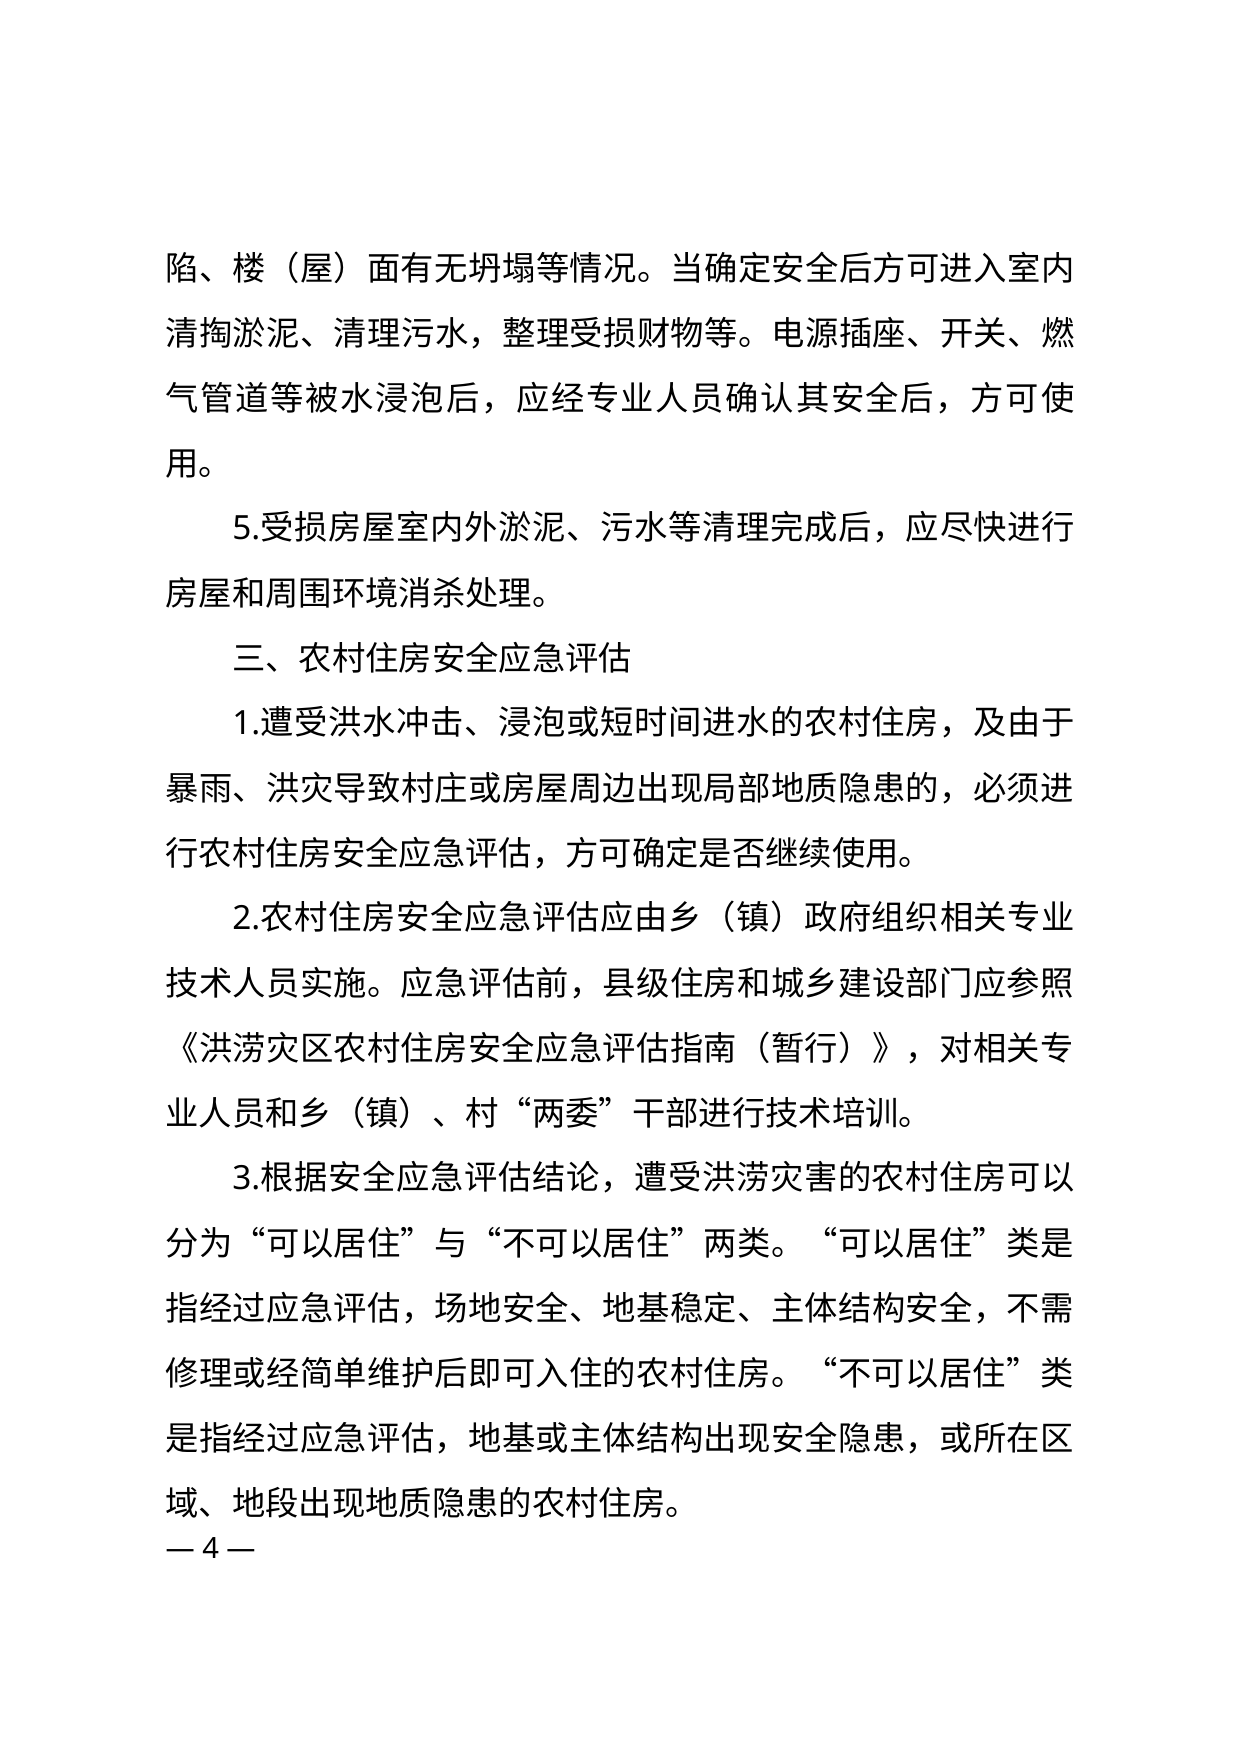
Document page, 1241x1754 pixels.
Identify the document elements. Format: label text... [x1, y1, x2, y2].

text 三、农村住房安全应急评估 [165, 623, 1075, 688]
text 1.遭受洪水冲击、浸泡或短时间进水的农村住房，及由于暴雨、洪灾导致村庄或房屋周边出现局部地质隐患的，必须进行农村住房安全应急评估，方可确定是否继续使用。 [165, 688, 1075, 883]
text 2.农村住房安全应急评估应由乡（镇）政府组织相关专业技术人员实施。应急评估前，县级住房和城乡建设部门应参照《洪涝灾区农村住房安全应急评估指南（暂行）》，对相关专业人员和乡（镇）、村“两委”干部进行技术培训。 [165, 883, 1075, 1143]
text 5.受损房屋室内外淤泥、污水等清理完成后，应尽快进行房屋和周围环境消杀处理。 [165, 493, 1075, 623]
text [165, 233, 1075, 493]
text 3.根据安全应急评估结论，遭受洪涝灾害的农村住房可以分为“可以居住”与“不可以居住”两类。“可以居住”类是指经过应急评估，场地安全、地基稳定、主体结构安全，不需修理或经简单维护后即可入住的农村住房。“不可以居住”类是指经过应急评估，地基或主体结构出现安全隐患，或所在区域、地段出现地质隐患的农村住房。 [165, 1143, 1075, 1533]
